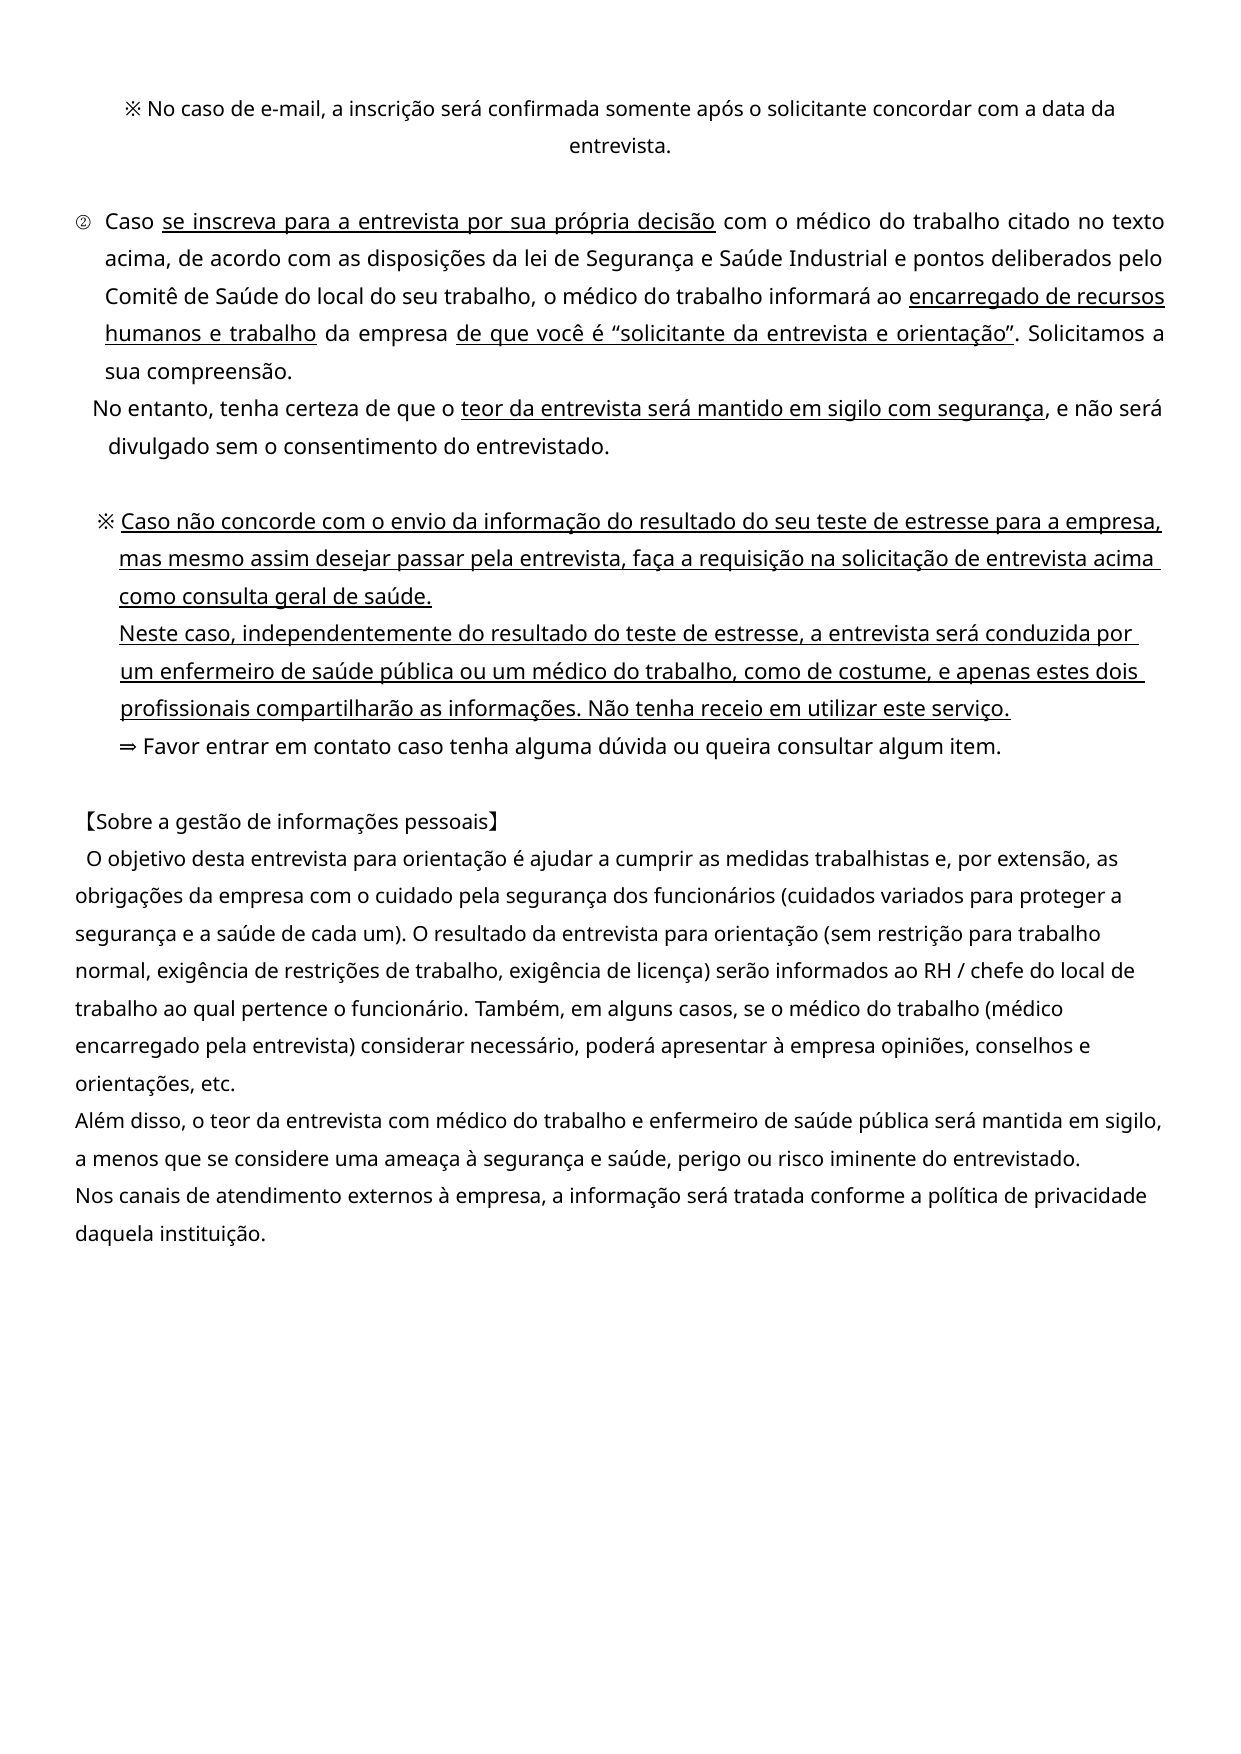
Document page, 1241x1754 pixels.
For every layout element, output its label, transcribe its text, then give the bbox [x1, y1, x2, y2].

text ※ Caso não concorde com o envio da informação do resultado do seu teste de estresse para a empresa, [75, 502, 1165, 539]
text O objetivo desta entrevista para orientação é ajudar a cumprir as medidas trabalhistas e, por extensão, as obrigações da empresa com o cuidado pela segurança dos funcionários (cuidados variados para proteger a segurança e a saúde de cada um). O resultado da entrevista para orientação (sem restrição para trabalho normal, exigência de restrições de trabalho, exigência de licença) serão informados ao RH / chefe do local de trabalho ao qual pertence o funcionário. Também, em alguns casos, se o médico do trabalho (médico encarregado pela entrevista) considerar necessário, poderá apresentar à empresa opiniões, conselhos e orientações, etc. [75, 839, 1165, 1102]
text 【Sobre a gestão de informações pessoais】 [75, 802, 1165, 839]
text No entanto, tenha certeza de que o teor da entrevista será mantido em sigilo com segurança, e não será divulgado sem o consentimento do entrevistado. [75, 389, 1165, 464]
text Neste caso, independentemente do resultado do teste de estresse, a entrevista será conduzida por um enfermeiro de saúde pública ou um médico do trabalho, como de costume, e apenas estes dois profissionais compartilharão as informações. Não tenha receio em utilizar este serviço. [119, 614, 1165, 727]
text ⇒ Favor entrar em contato caso tenha alguma dúvida ou queira consultar algum item. [119, 727, 1165, 764]
text ※ No caso de e-mail, a inscrição será confirmada somente após o solicitante concordar com a data da entrevista. [75, 89, 1165, 164]
text mas mesmo assim desejar passar pela entrevista, faça a requisição na solicitação de entrevista acima [75, 539, 1165, 577]
text Nos canais de atendimento externos à empresa, a informação será tratada conforme a política de privacidade daquela instituição. [75, 1177, 1165, 1252]
text Além disso, o teor da entrevista com médico do trabalho e enfermeiro de saúde pública será mantida em sigilo, a menos que se considere uma ameaça à segurança e saúde, perigo ou risco iminente do entrevistado. [75, 1102, 1165, 1177]
list Caso se inscreva para a entrevista por sua própria decisão com o médico do trabalho citado no texto acima, de acordo com as disposições da lei de Segurança e Saúde Industrial e pontos deliberados pelo Comitê de Saúde do local do seu trabalho, o médico do trabalho informará ao encarregado de recursos humanos e trabalho da empresa de que você é “solicitante da entrevista e orientação”. Solicitamos a sua compreensão. [75, 202, 1165, 389]
text como consulta geral de saúde. [75, 577, 1165, 614]
